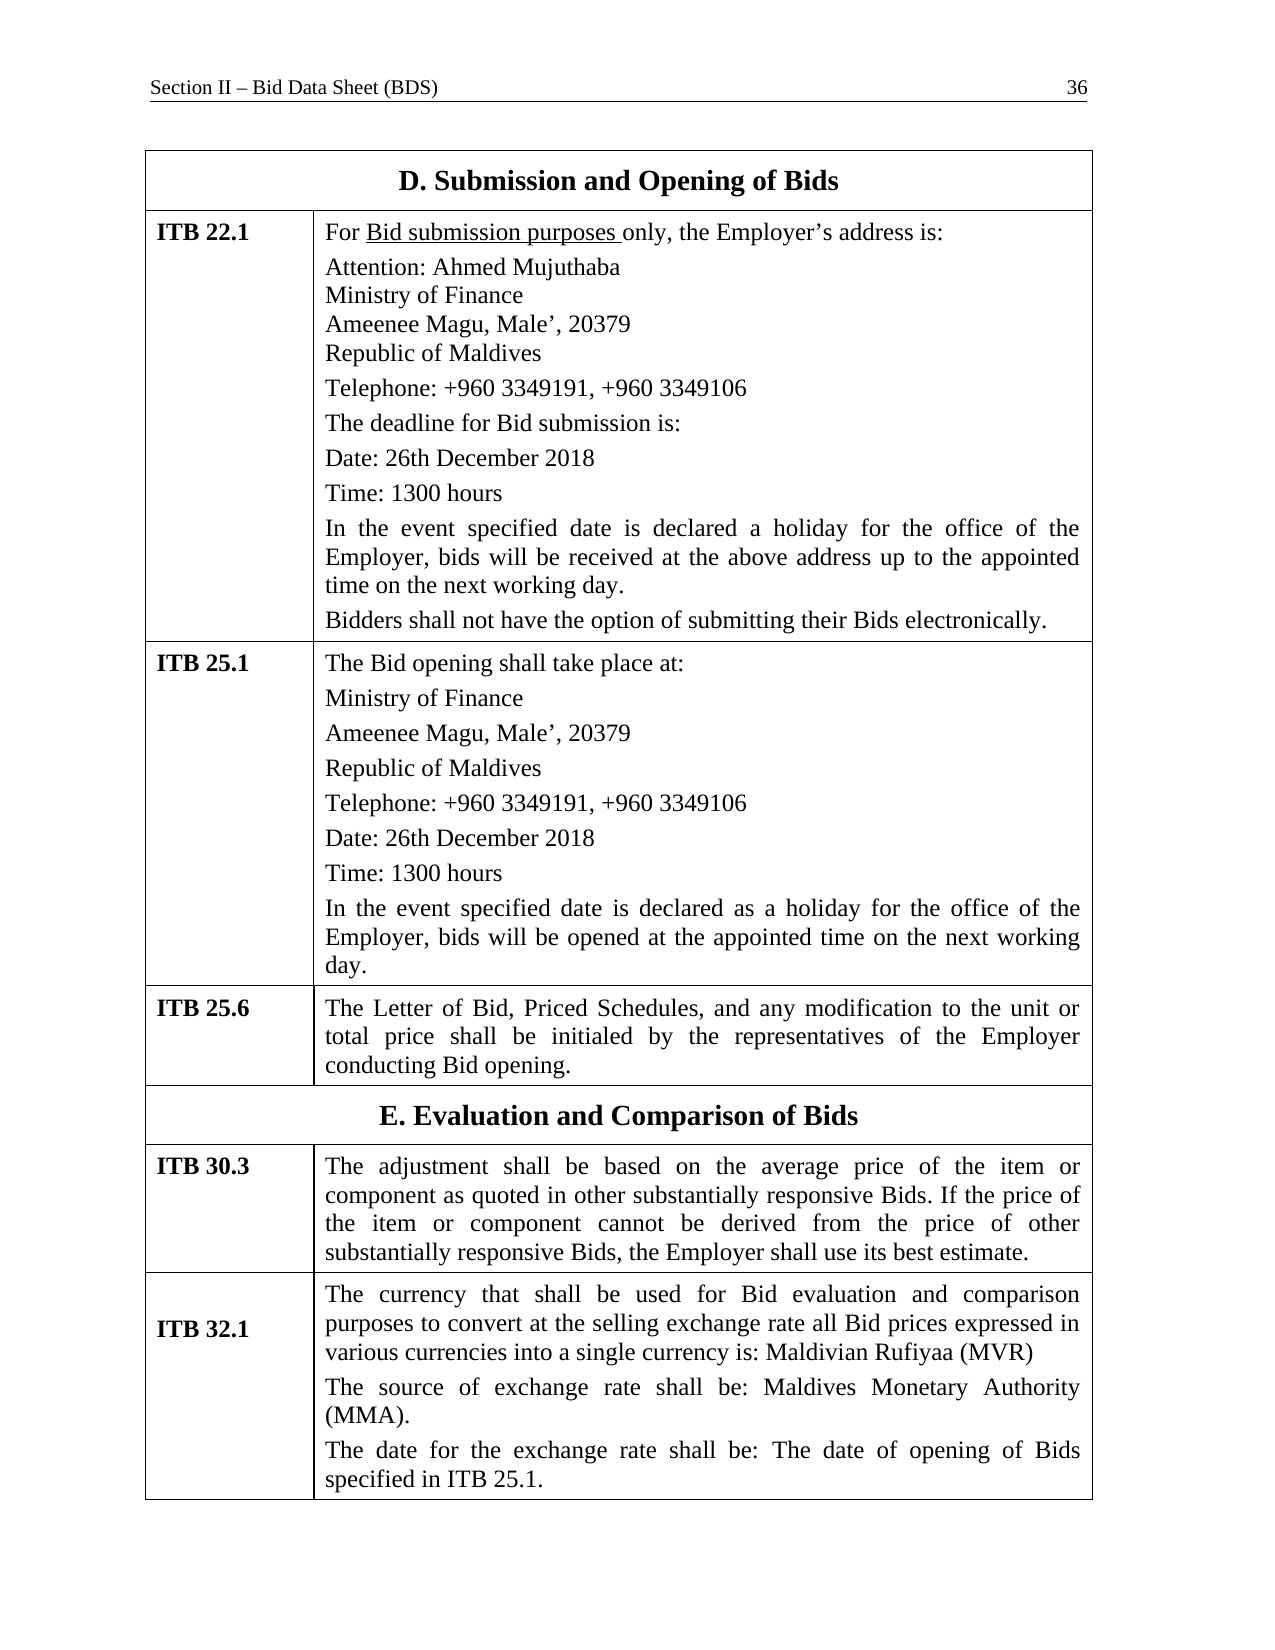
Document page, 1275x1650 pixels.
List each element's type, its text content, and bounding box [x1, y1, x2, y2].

table_cell ITB 30.3 [146, 1145, 313, 1272]
table_cell ITB 22.1 [146, 211, 313, 641]
table_cell The Letter of Bid, Priced Schedules, and any modification to the unit or total price shall be initialed by the representatives of the Employer conducting Bid opening. [315, 986, 1092, 1085]
table_cell ITB 25.1 [146, 642, 313, 985]
table_cell For Bid submission purposes only, the Employer’s address is: Attention: Ahmed Mujuthaba Ministry of Finance Ameenee Magu, Male’, 20379 Republic of Maldives Telephone: +960 3349191, +960 3349106 The deadline for Bid submission is: Date: 26th December 2018 Time: 1300 hours In the event specified date is declared a holiday for the office of the Employer, bids will be received at the above address up to the appointed time on the next working day. Bidders shall not have the option of submitting their Bids electronically. [314, 211, 1092, 641]
table_cell The adjustment shall be based on the average price of the item or component as quoted in other substantially responsive Bids. If the price of the item or component cannot be derived from the price of other substantially responsive Bids, the Employer shall use its best estimate. [315, 1145, 1092, 1272]
table_cell E. Evaluation and Comparison of Bids [146, 1086, 1092, 1144]
table_cell The Bid opening shall take place at: Ministry of Finance Ameenee Magu, Male’, 20379 Republic of Maldives Telephone: +960 3349191, +960 3349106 Date: 26th December 2018 Time: 1300 hours In the event specified date is declared as a holiday for the office of the Employer, bids will be opened at the appointed time on the next working day. [314, 642, 1092, 985]
table_cell ITB 25.6 [146, 986, 313, 1085]
table_cell D. Submission and Opening of Bids [146, 151, 1092, 209]
table_cell ITB 32.1 [146, 1273, 313, 1499]
